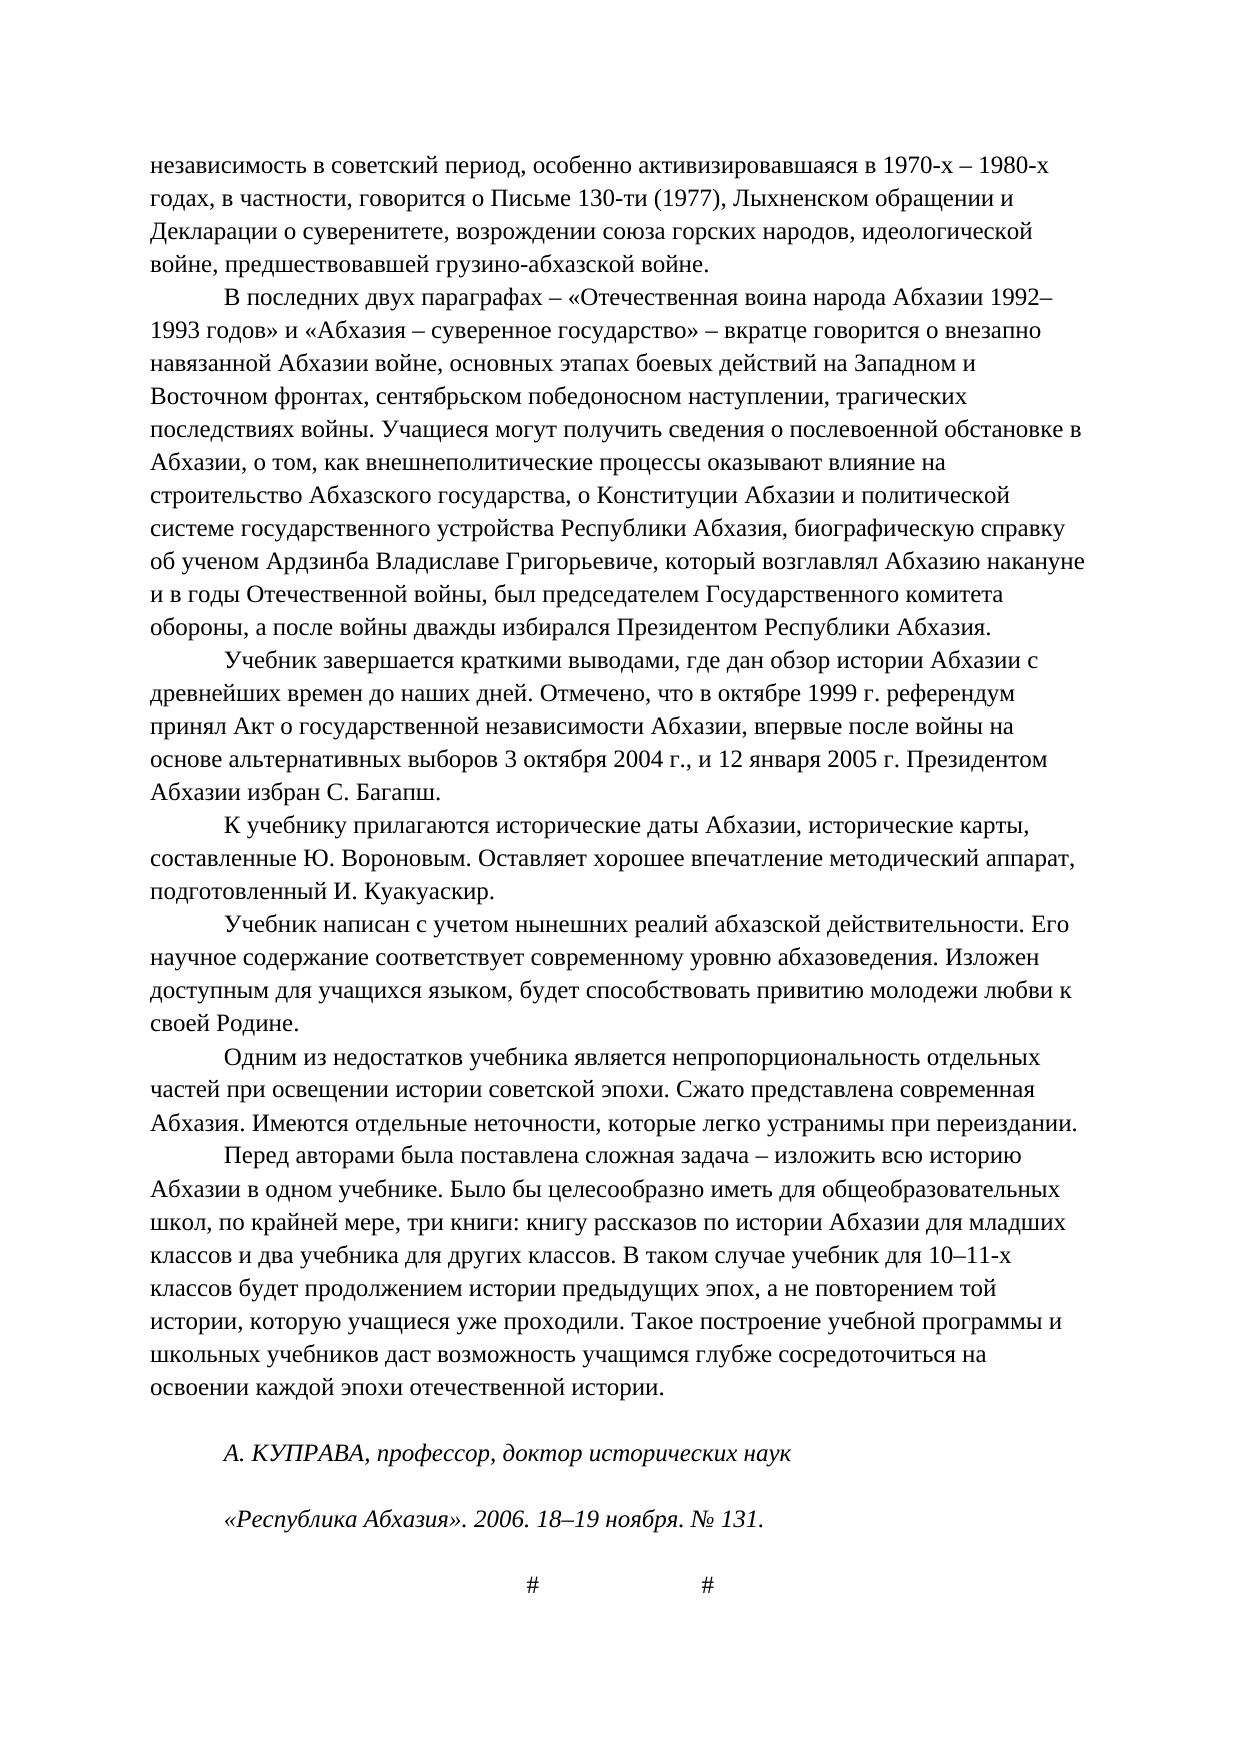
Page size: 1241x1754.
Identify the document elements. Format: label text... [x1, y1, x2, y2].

text «Республика Абхазия». 2006. 18–19 ноября. № 131. [150, 1504, 1090, 1533]
text К учебнику прилагаются исторические даты Абхазии, исторические карты, составленные Ю. Вороновым. Оставляет хорошее впечатление методический аппарат, подготовленный И. Куакуаскир. [150, 810, 1090, 905]
text В последних двух параграфах – «Отечественная воина народа Абхазии 1992–1993 годов» и «Абхазия – суверенное государство» – вкратце говорится о внезапно навязанной Абхазии войне, основных этапах боевых действий на Западном и Восточном фронтах, сентябрьском победоносном наступлении, трагических последствиях войны. Учащиеся могут получить сведения о послевоенной обстановке в Абхазии, о том, как внешнеполитические процессы оказывают влияние на строительство Абхазского государства, о Конституции Абхазии и политической системе государственного устройства Республики Абхазия, биографическую справку об ученом Ардзинба Владиславе Григорьевиче, который возглавлял Абхазию накануне и в годы Отечественной войны, был председателем Государственного комитета обороны, а после войны дважды избирался Президентом Республики Абхазия. [150, 282, 1090, 641]
text Перед авторами была поставлена сложная задача – изложить всю историю Абхазии в одном учебнике. Было бы целесообразно иметь для общеобразовательных школ, по крайней мере, три книги: книгу рассказов по истории Абхазии для младших классов и два учебника для других классов. В таком случае учебник для 10–11-х классов будет продолжением истории предыдущих эпох, а не повторением той истории, которую учащиеся уже проходили. Такое построение учебной программы и школьных учебников даст возможность учащимся глубже сосредоточиться на освоении каждой эпохи отечественной истории. [150, 1141, 1090, 1401]
text А. КУПРАВА, профессор, доктор исторических наук [150, 1438, 1090, 1467]
text # # [150, 1570, 1090, 1599]
text Учебник написан с учетом нынешних реалий абхазской действительности. Его научное содержание соответствует современному уровню абхазоведения. Изложен доступным для учащихся языком, будет способствовать привитию молодежи любви к своей Родине. [150, 909, 1090, 1037]
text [150, 150, 1090, 278]
text Учебник завершается краткими выводами, где дан обзор истории Абхазии с древнейших времен до наших дней. Отмечено, что в октябре 1999 г. референдум принял Акт о государственной независимости Абхазии, впервые после войны на основе альтернативных выборов 3 октября 2004 г., и 12 января 2005 г. Президентом Абхазии избран С. Багапш. [150, 645, 1090, 806]
text Одним из недостатков учебника является непропорциональность отдельных частей при освещении истории советской эпохи. Сжато представлена современная Абхазия. Имеются отдельные неточности, которые легко устранимы при переиздании. [150, 1042, 1090, 1136]
